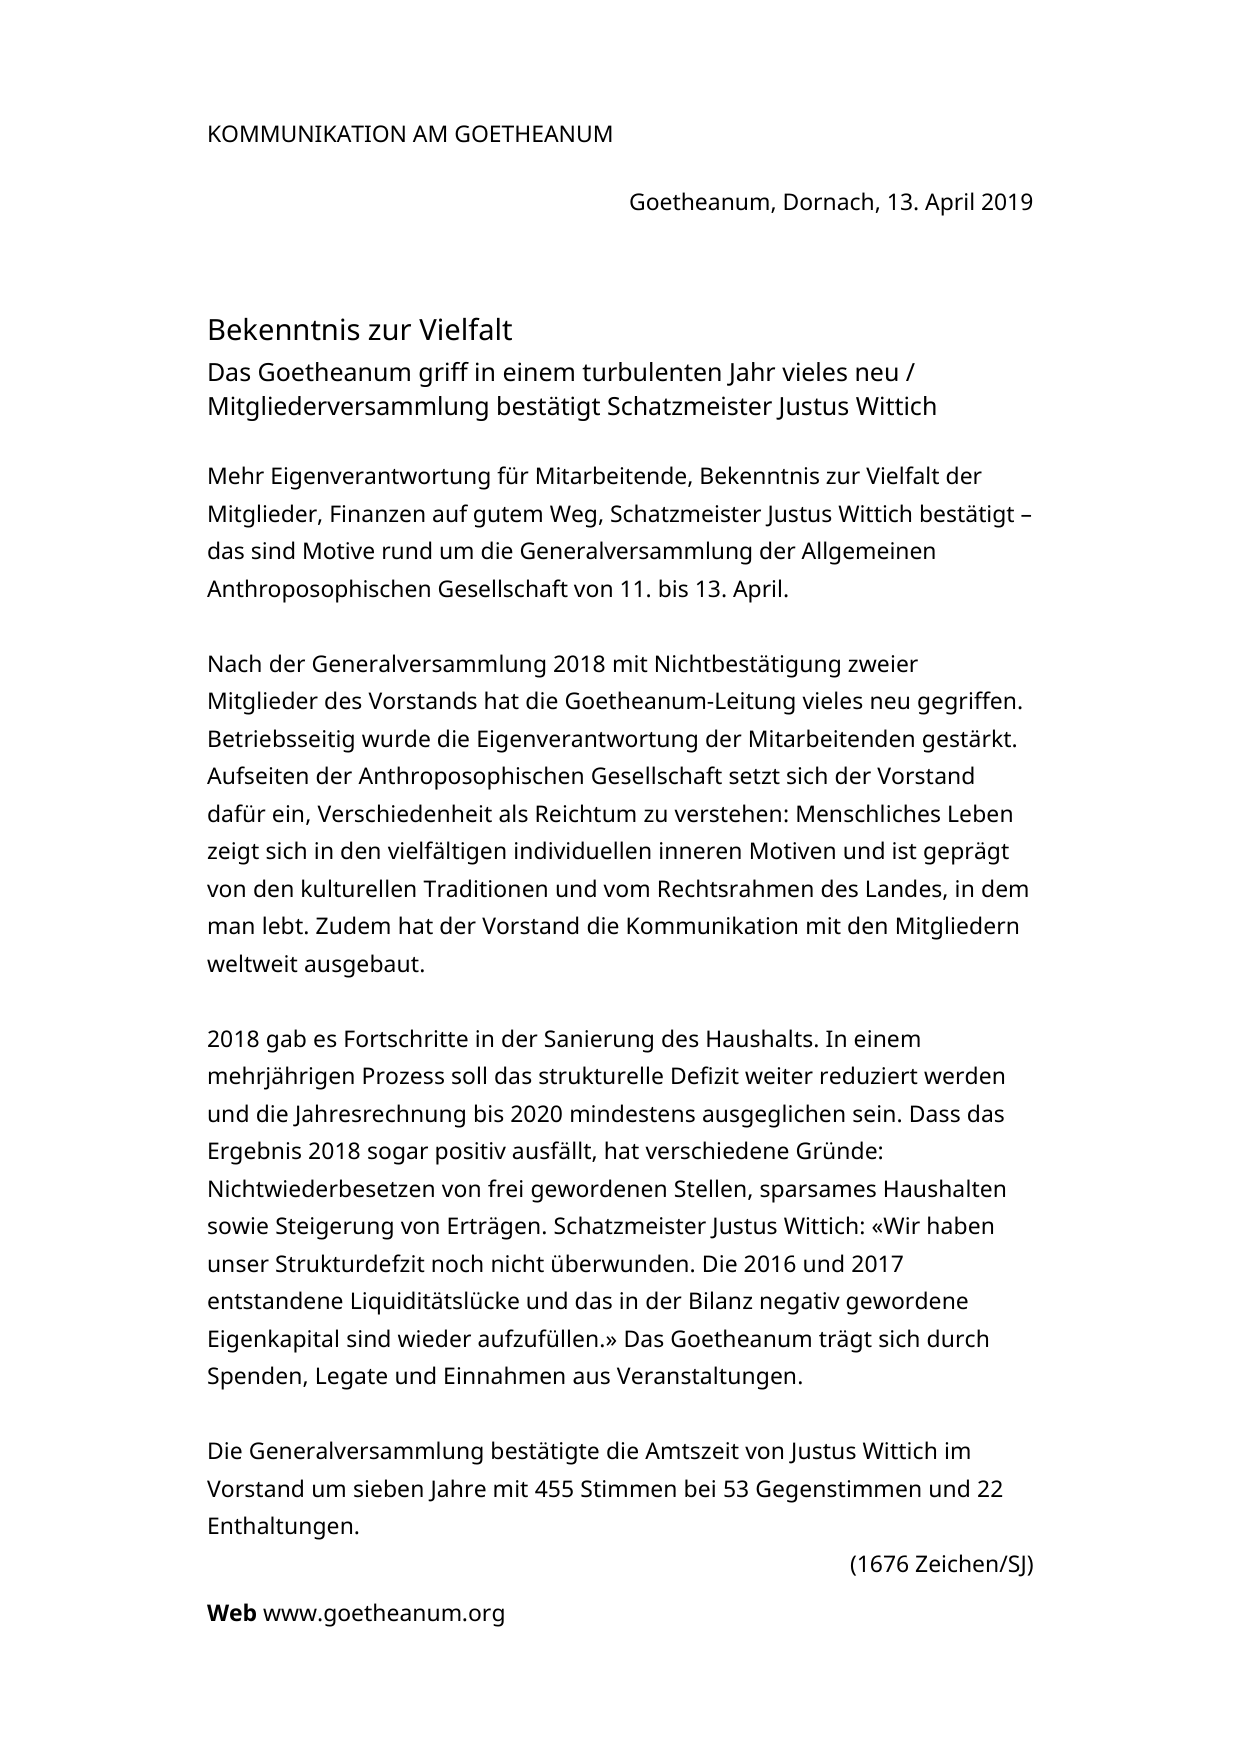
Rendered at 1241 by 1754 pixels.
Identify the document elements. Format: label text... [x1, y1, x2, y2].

text Mehr Eigenverantwortung für Mitarbeitende, Bekenntnis zur Vielfalt der Mitglieder, Finanzen auf gutem Weg, Schatzmeister Justus Wittich bestätigt – das sind Motive rund um die Generalversammlung der Allgemeinen Anthroposophischen Gesellschaft von 11. bis 13. April. [207, 460, 1033, 604]
text Das Goetheanum griff in einem turbulenten Jahr vieles neu / Mitgliederversammlung bestätigt Schatzmeister Justus Wittich [207, 354, 1033, 422]
text (1676 Zeichen/SJ) [207, 1547, 1033, 1579]
text Bekenntnis zur Vielfalt [207, 309, 1033, 348]
text Web www.goetheanum.org [207, 1597, 1033, 1628]
text Die Generalversammlung bestätigte die Amtszeit von Justus Wittich im Vorstand um sieben Jahre mit 455 Stimmen bei 53 Gegenstimmen und 22 Enthaltungen. [207, 1435, 1033, 1541]
text Goetheanum, Dornach, 13. April 2019 [207, 186, 1033, 217]
text 2018 gab es Fortschritte in der Sanierung des Haushalts. In einem mehrjährigen Prozess soll das strukturelle Defizit weiter reduziert werden und die Jahresrechnung bis 2020 mindestens ausgeglichen sein. Dass das Ergebnis 2018 sogar positiv ausfällt, hat verschiedene Gründe: Nichtwiederbesetzen von frei gewordenen Stellen, sparsames Haushalten sowie Steigerung von Erträgen. Schatzmeister Justus Wittich: «Wir haben unser Strukturdefzit noch nicht überwunden. Die 2016 und 2017 entstandene Liquiditätslücke und das in der Bilanz negativ gewordene Eigenkapital sind wieder aufzufüllen.» Das Goetheanum trägt sich durch Spenden, Legate und Einnahmen aus Veranstaltungen. [207, 1022, 1033, 1391]
text KOMMUNIKATION AM GOETHEANUM [207, 118, 1033, 149]
text Nach der Generalversammlung 2018 mit Nichtbestätigung zweier Mitglieder des Vorstands hat die Goetheanum-Leitung vieles neu gegriffen. Betriebsseitig wurde die Eigenverantwortung der Mitarbeitenden gestärkt. Aufseiten der Anthroposophischen Gesellschaft setzt sich der Vorstand dafür ein, Verschiedenheit als Reichtum zu verstehen: Menschliches Leben zeigt sich in den vielfältigen individuellen inneren Motiven und ist geprägt von den kulturellen Traditionen und vom Rechtsrahmen des Landes, in dem man lebt. Zudem hat der Vorstand die Kommunikation mit den Mitgliedern weltweit ausgebaut. [207, 647, 1033, 979]
